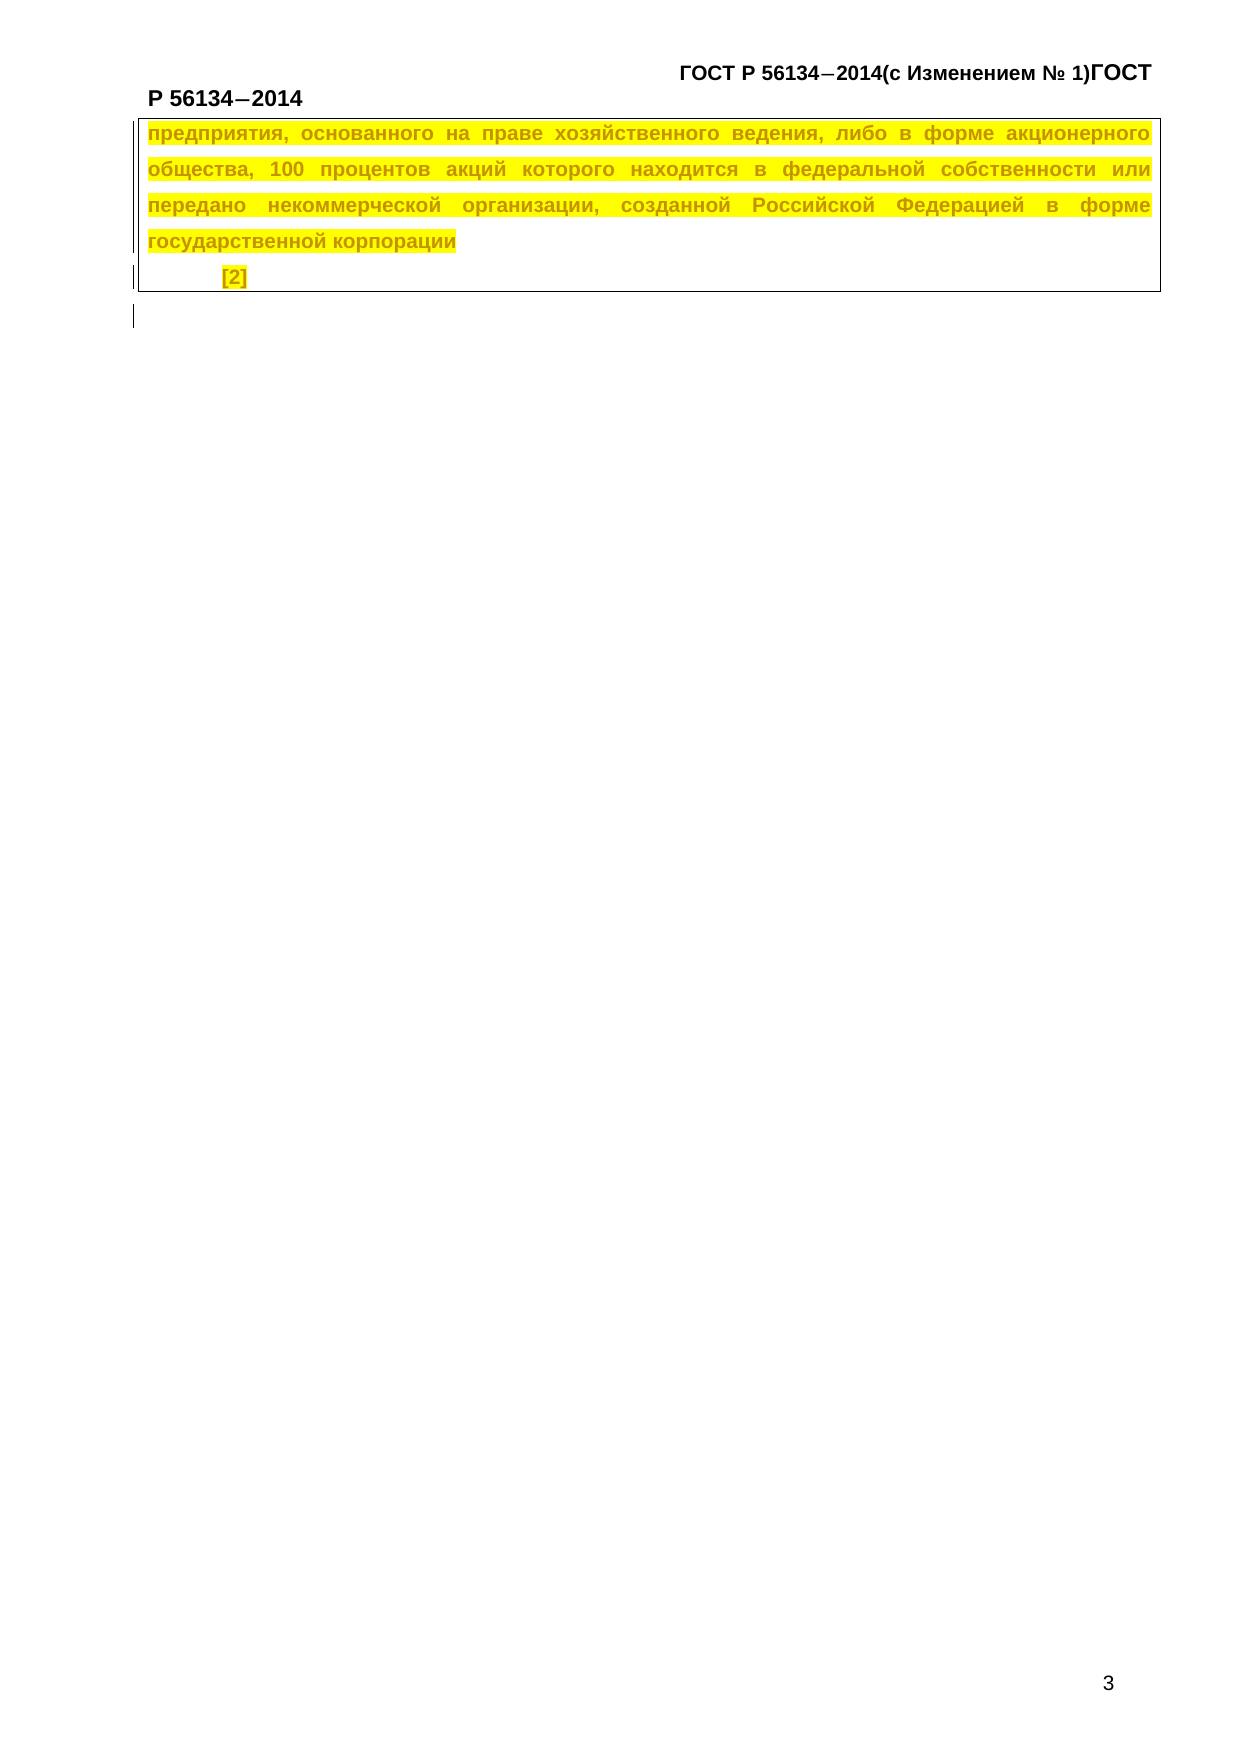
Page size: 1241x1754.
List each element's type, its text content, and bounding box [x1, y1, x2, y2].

text [2] [139, 262, 1160, 291]
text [139, 119, 1160, 253]
